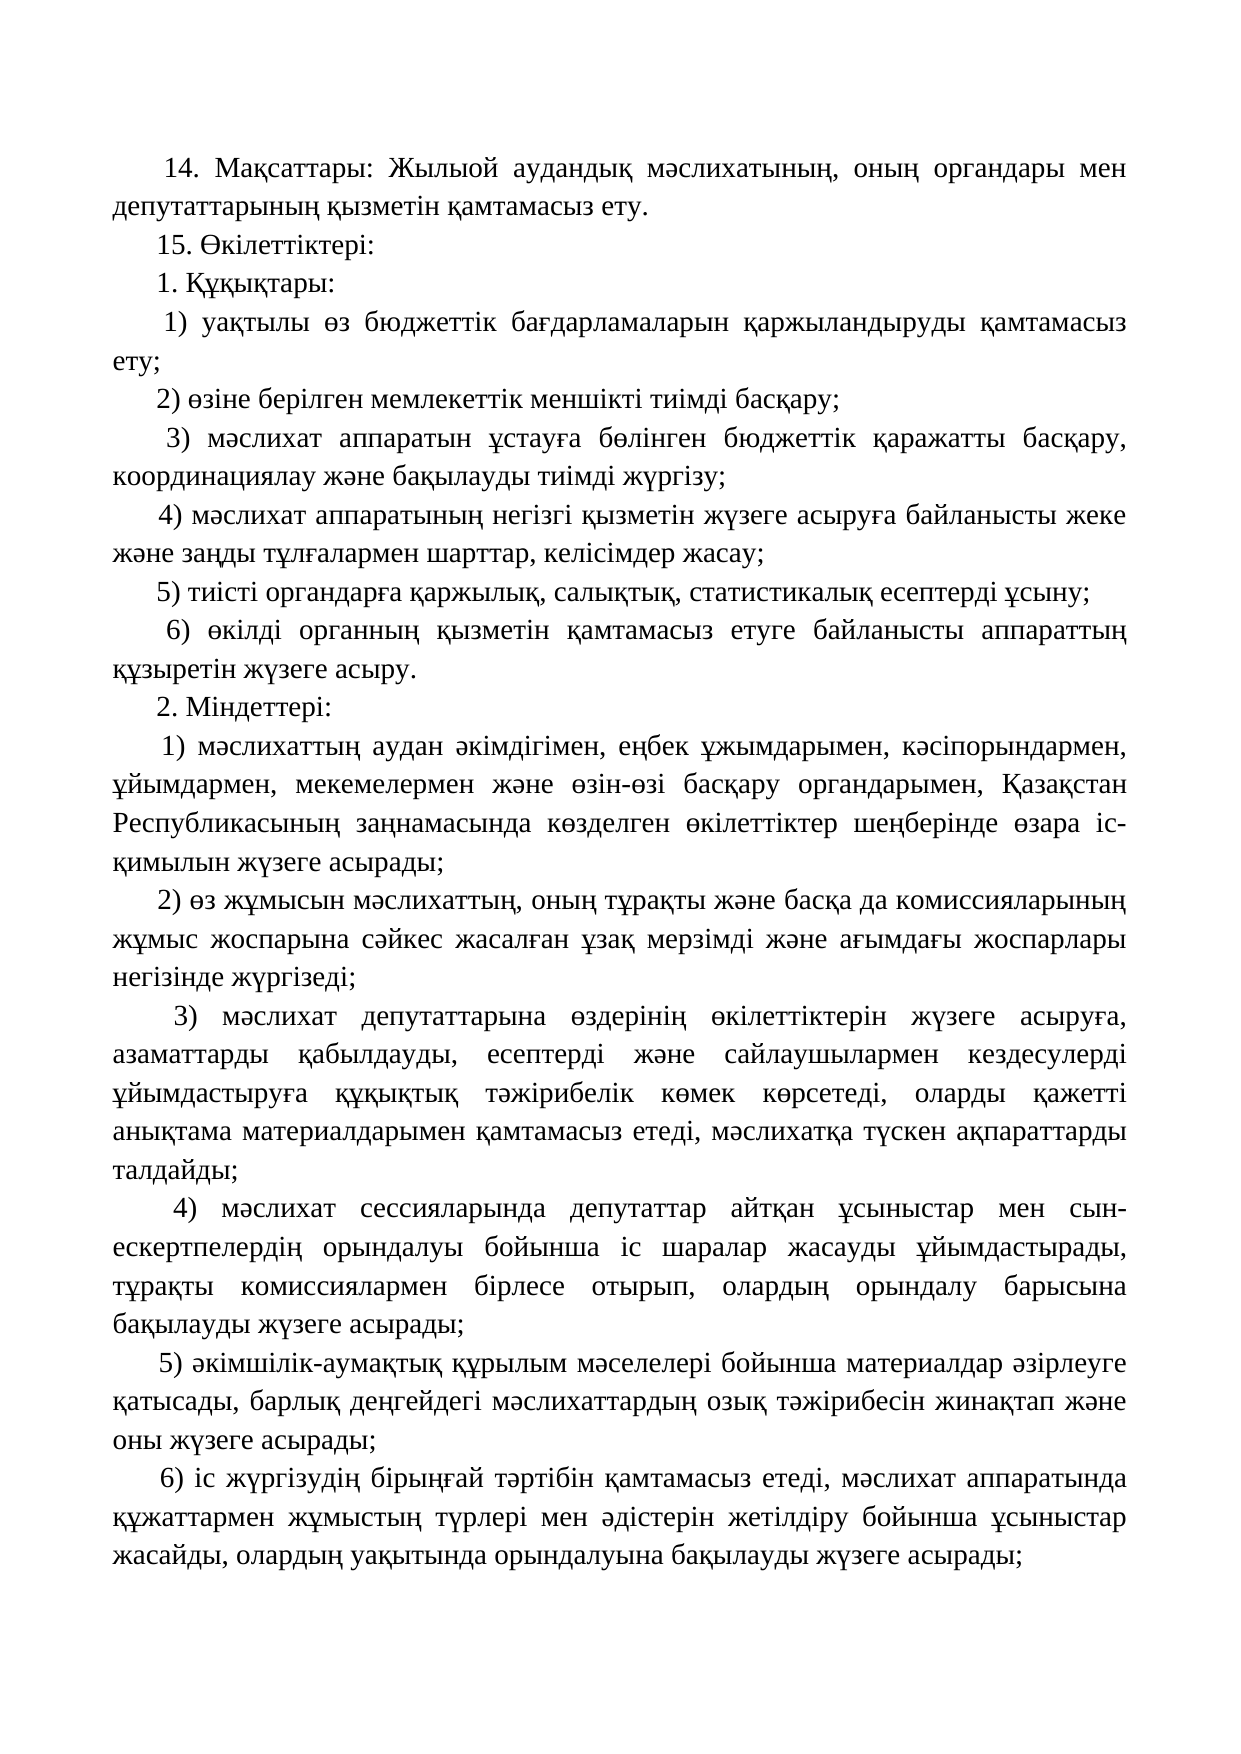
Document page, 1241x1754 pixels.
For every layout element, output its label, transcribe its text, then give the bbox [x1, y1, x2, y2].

text 1) уақтылы өз бюджеттік бағдарламаларын қаржыландыруды қамтамасыз ету; [112, 304, 1128, 376]
text 2. Міндеттері: [112, 689, 1128, 723]
text 15. Өкілеттіктері: [112, 227, 1128, 261]
text 4) мәслихат аппаратының негізгі қызметін жүзеге асыруға байланысты жеке және заңды тұлғалармен шарттар, келісімдер жасау; [112, 497, 1128, 569]
text 4) мәслихат сессияларында депутаттар айтқан ұсыныстар мен сын-ескертпелердің орындалуы бойынша іс шаралар жасауды ұйымдастырады, тұрақты комиссиялармен бірлесе отырып, олардың орындалу барысына бақылауды жүзеге асырады; [112, 1191, 1128, 1340]
text 2) өз жұмысын мәслихаттың, оның тұрақты және басқа да комиссияларының жұмыс жоспарына сәйкес жасалған ұзақ мерзімді және ағымдағы жоспарлары негізінде жүргізеді; [112, 882, 1128, 993]
text 2) өзіне берілген мемлекеттік меншікті тиімді басқару; [112, 381, 1128, 415]
text 6) іс жүргізудің бірыңғай тәртібін қамтамасыз етеді, мәслихат аппаратында құжаттармен жұмыстың түрлері мен әдістерін жетілдіру бойынша ұсыныстар жасайды, олардың уақытында орындалуына бақылауды жүзеге асырады; [112, 1460, 1128, 1571]
text 1. Құқықтары: [112, 266, 1128, 299]
text 5) әкімшілік-аумақтық құрылым мәселелері бойынша материалдар әзірлеуге қатысады, барлық деңгейдегі мәслихаттардың озық тәжірибесін жинақтап және оны жүзеге асырады; [112, 1345, 1128, 1455]
text 5) тиісті органдарға қаржылық, салықтық, статистикалық есептерді ұсыну; [112, 574, 1128, 607]
text 1) мәслихаттың аудан әкімдігімен, еңбек ұжымдарымен, кәсіпорындармен, ұйымдармен, мекемелермен және өзін-өзі басқару органдарымен, Қазақстан Республикасының заңнамасында көзделген өкілеттіктер шеңберінде өзара іс-қимылын жүзеге асырады; [112, 728, 1128, 877]
text 3) мәслихат аппаратын ұстауға бөлінген бюджеттік қаражатты басқару, координациялау және бақылауды тиімді жүргізу; [112, 420, 1128, 492]
text 3) мәслихат депутаттарына өздерінің өкілеттіктерін жүзеге асыруға, азаматтарды қабылдауды, есептерді және сайлаушылармен кездесулерді ұйымдастыруға құқықтық тәжірибелік көмек көрсетеді, оларды қажетті анықтама материалдарымен қамтамасыз етеді, мәслихатқа түскен ақпараттарды талдайды; [112, 998, 1128, 1186]
text 14. Мақсаттары: Жылыой аудандық мәслихатының, оның органдары мен депутаттарының қызметін қамтамасыз ету. [112, 150, 1128, 222]
text 6) өкілді органның қызметін қамтамасыз етуге байланысты аппараттың құзыретін жүзеге асыру. [112, 612, 1128, 684]
